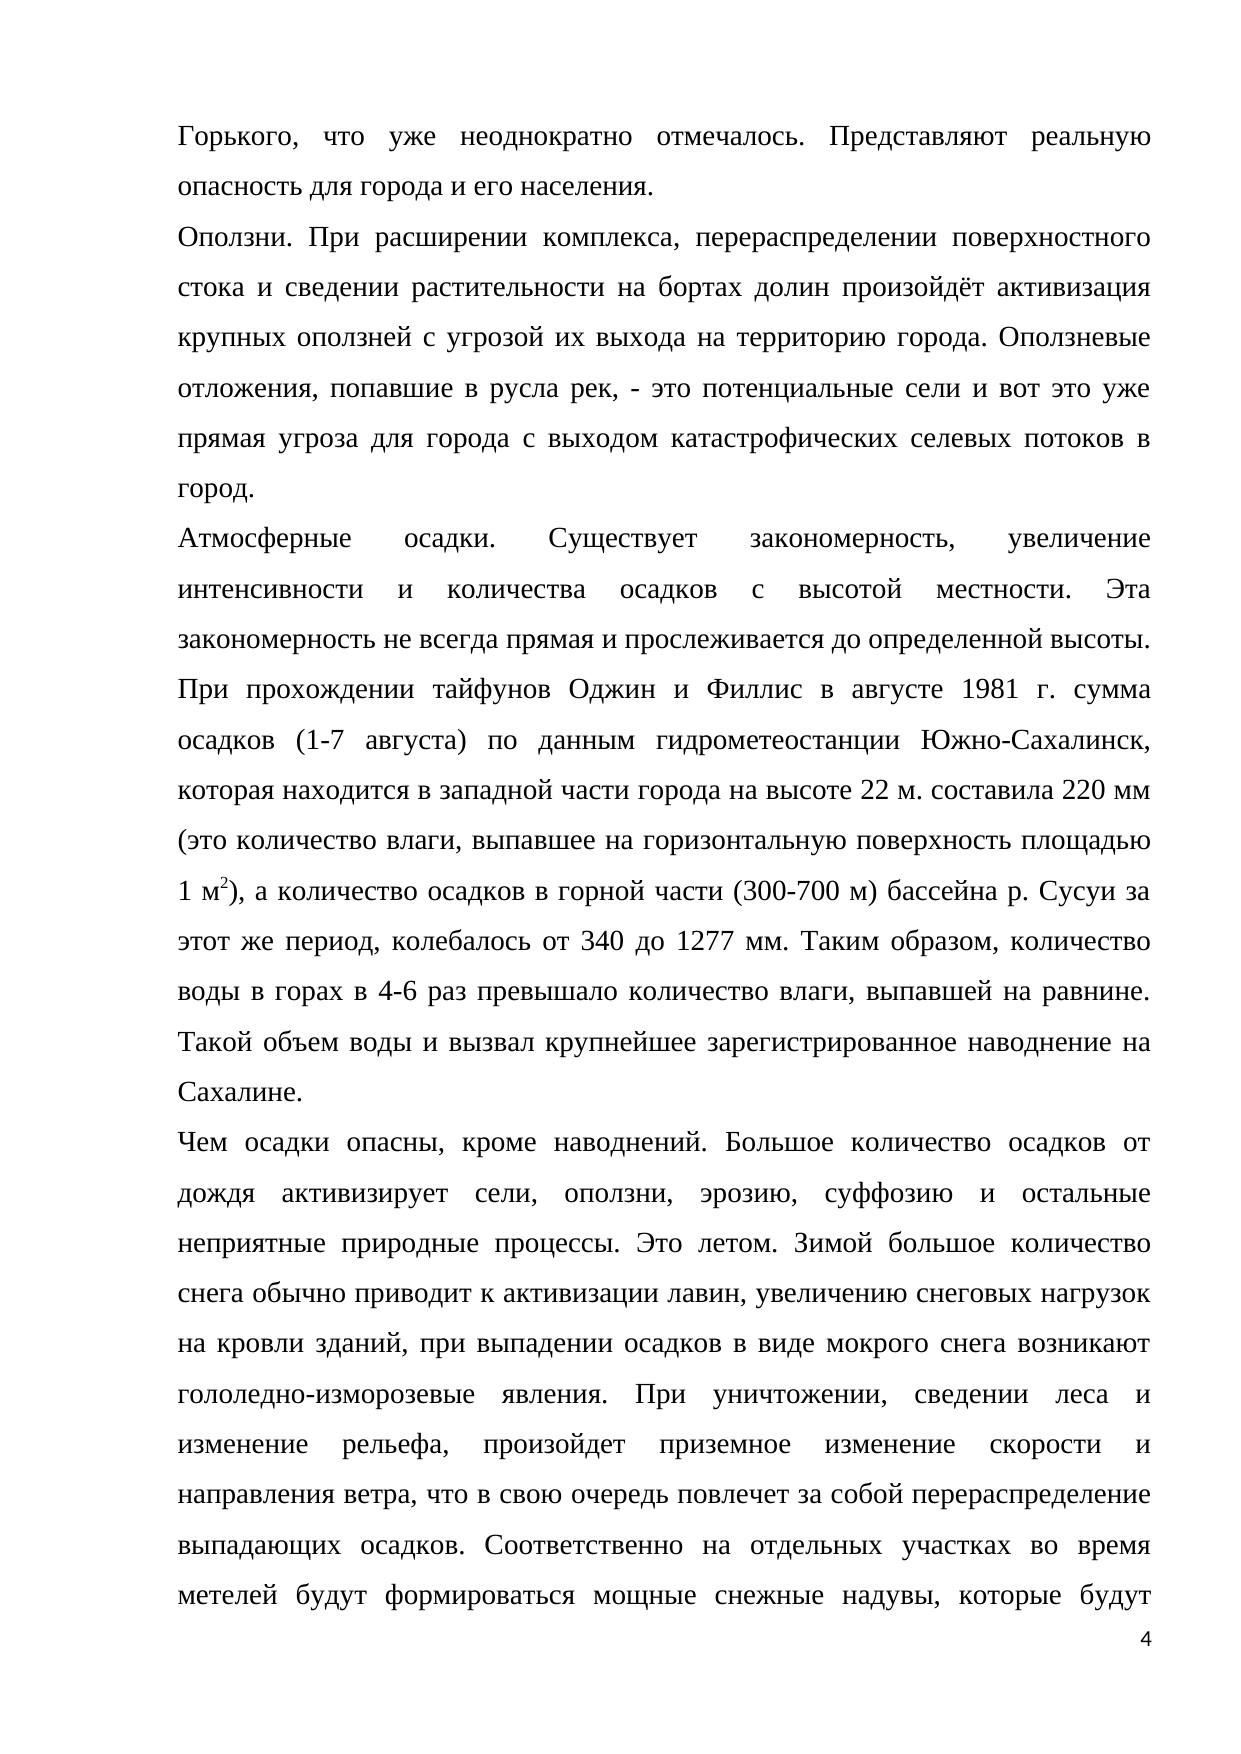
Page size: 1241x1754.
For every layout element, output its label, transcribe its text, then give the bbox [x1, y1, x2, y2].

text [177, 1124, 1152, 1611]
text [177, 118, 1152, 202]
text Атмосферные осадки. Существует закономерность, увеличение интенсивности и количества осадков с высотой местности. Эта закономерность не всегда прямая и прослеживается до определенной высоты. При прохождении тайфунов Оджин и Филлис в августе 1981 г. сумма осадков (1-7 августа) по данным гидрометеостанции Южно-Сахалинск, которая находится в западной части города на высоте 22 м. составила 220 мм (это количество влаги, выпавшее на горизонтальную поверхность площадью 1 м2), а количество осадков в горной части (300-700 м) бассейна р. Сусуи за этот же период, колебалось от 340 до 1277 мм. Таким образом, количество воды в горах в 4-6 раз превышало количество влаги, выпавшей на равнине. Такой объем воды и вызвал крупнейшее зарегистрированное наводнение на Сахалине. [177, 521, 1152, 1108]
text Оползни. При расширении комплекса, перераспределении поверхностного стока и сведении растительности на бортах долин произойдёт активизация крупных оползней с угрозой их выхода на территорию города. Оползневые отложения, попавшие в русла рек, - это потенциальные сели и вот это уже прямая угроза для города с выходом катастрофических селевых потоков в город. [177, 219, 1152, 504]
